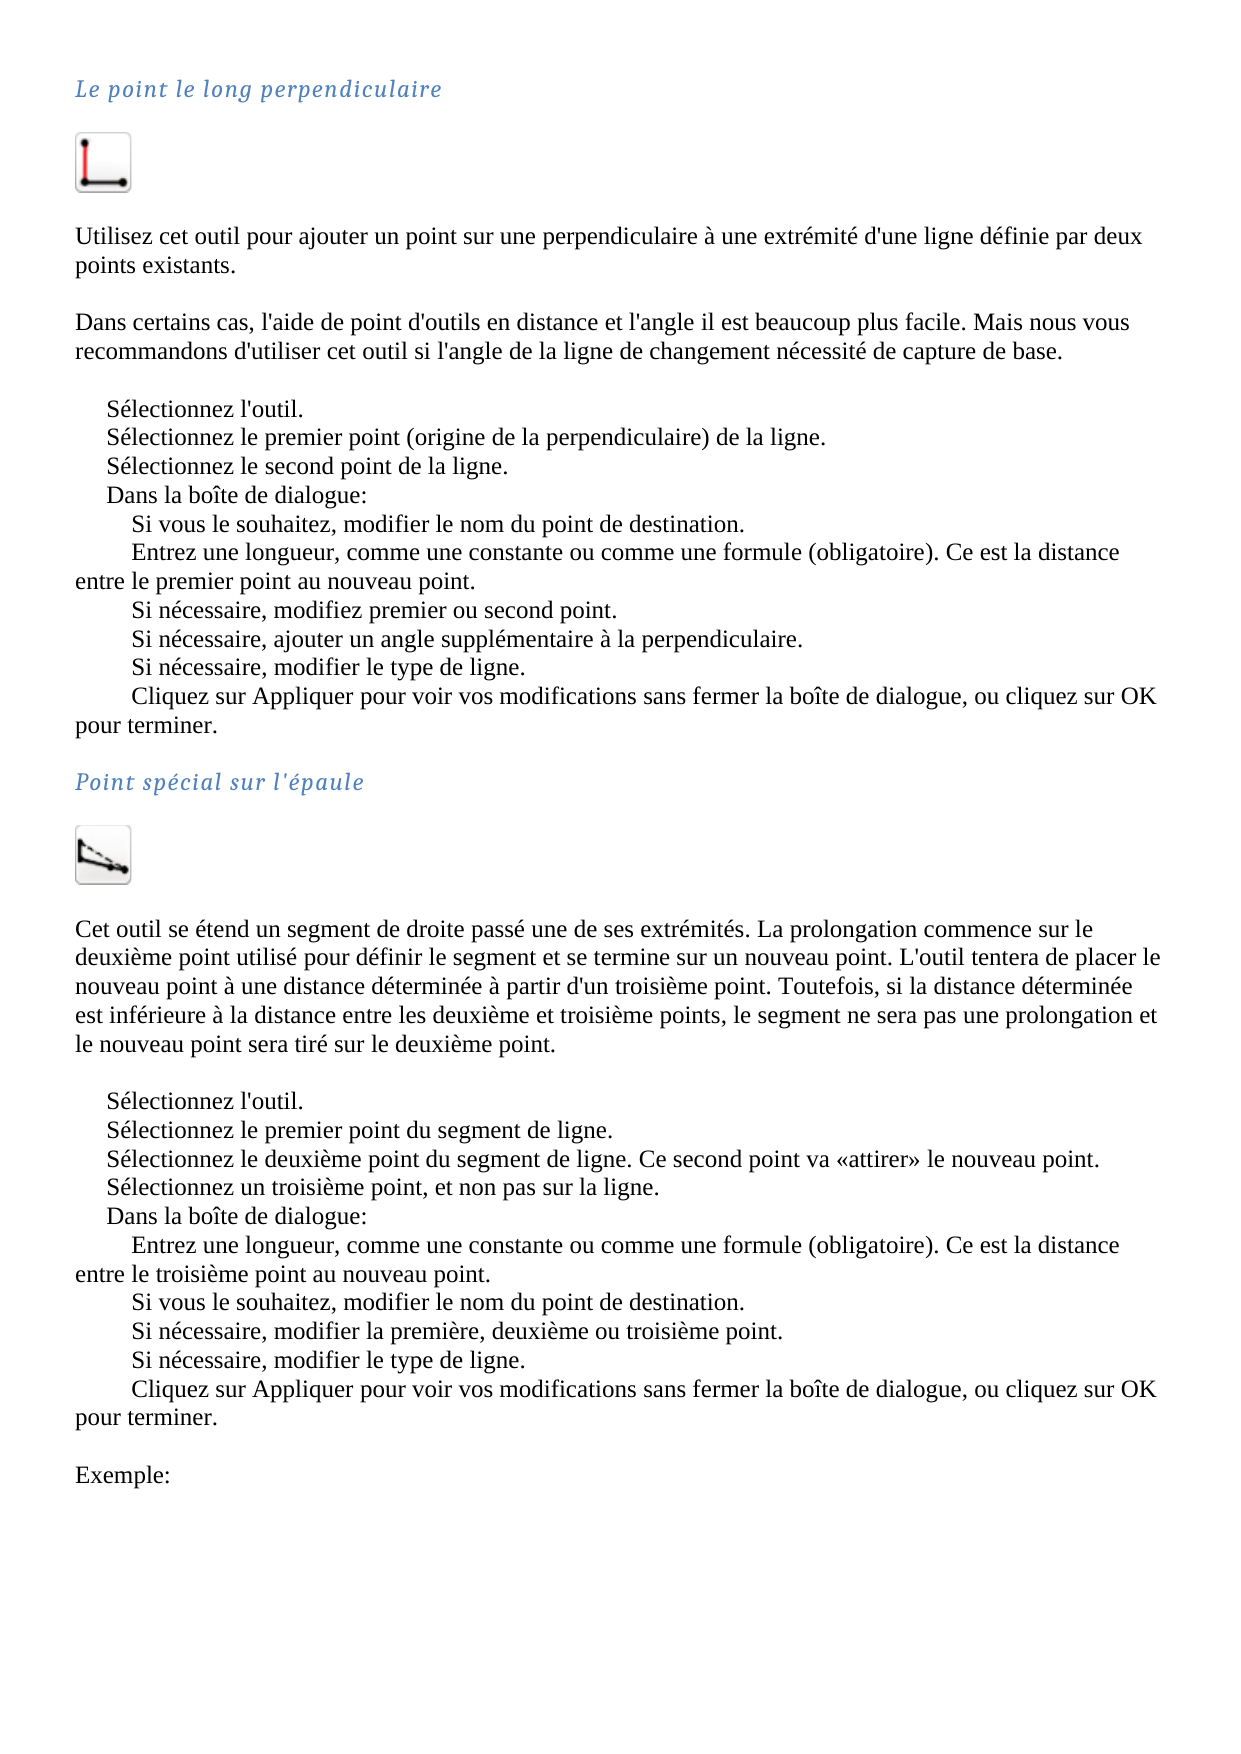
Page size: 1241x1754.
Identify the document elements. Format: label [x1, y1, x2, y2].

picture [75, 825, 132, 885]
picture [75, 132, 132, 193]
text [75, 75, 1165, 1517]
